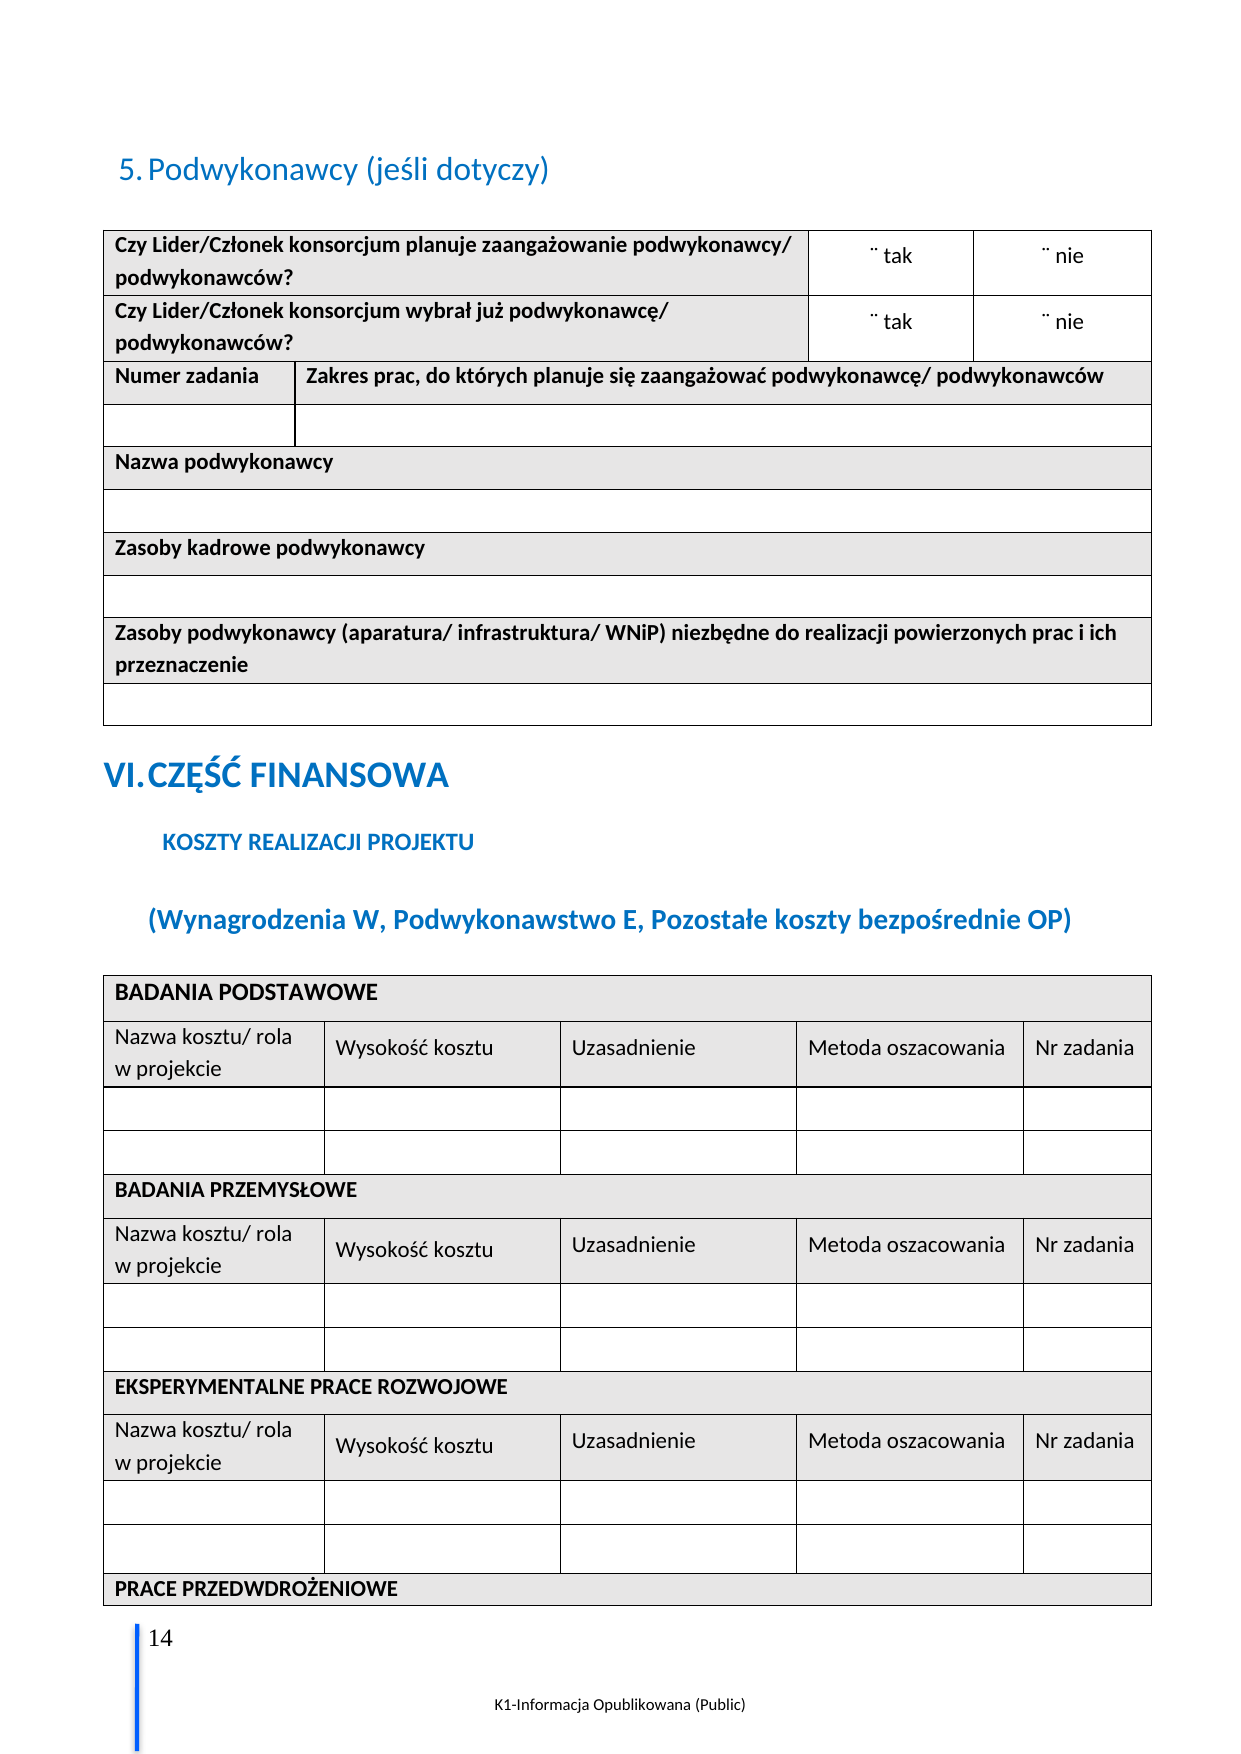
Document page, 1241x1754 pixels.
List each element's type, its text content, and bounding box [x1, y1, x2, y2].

table_cell [325, 1328, 560, 1371]
table_header Czy Lider/Członek konsorcjum planuje zaangażowanie podwykonawcy/ podwykonawców? [104, 231, 808, 295]
table_cell Wysokość kosztu [325, 1022, 560, 1086]
table_cell [325, 1481, 560, 1524]
table_cell Numer zadania [104, 362, 294, 404]
table_cell [104, 1131, 324, 1174]
table_cell [797, 1088, 1023, 1130]
table_cell [325, 1284, 560, 1327]
table_header BADANIA PODSTAWOWE [104, 976, 1151, 1021]
table_cell [561, 1284, 796, 1327]
table_header ¨ nie [974, 231, 1151, 295]
table_cell [1024, 1131, 1151, 1174]
table_cell [104, 1328, 324, 1371]
table_cell [1024, 1481, 1151, 1524]
table_cell [325, 1088, 560, 1130]
table_cell [797, 1284, 1023, 1327]
table_cell Uzasadnienie [561, 1415, 796, 1480]
table_cell Metoda oszacowania [797, 1022, 1023, 1086]
table_cell Nr zadania [1024, 1219, 1151, 1283]
table_cell Wysokość kosztu [325, 1219, 560, 1283]
table_cell BADANIA PRZEMYSŁOWE [104, 1175, 1151, 1218]
table_cell Nr zadania [1024, 1022, 1151, 1086]
table_cell Zasoby kadrowe podwykonawcy [104, 533, 1151, 575]
table_cell [1024, 1525, 1151, 1573]
table_cell [1024, 1328, 1151, 1371]
table_cell [296, 405, 1151, 446]
table_cell [561, 1481, 796, 1524]
table_cell [561, 1328, 796, 1371]
table_cell [104, 405, 294, 446]
table_cell [104, 1088, 324, 1130]
table_cell [1024, 1284, 1151, 1327]
table_cell Wysokość kosztu [325, 1415, 560, 1480]
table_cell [104, 1574, 1151, 1605]
table_cell [797, 1131, 1023, 1174]
table_cell [104, 684, 1151, 725]
table_cell [1024, 1088, 1151, 1130]
table_cell [104, 576, 1151, 617]
table_cell [797, 1328, 1023, 1371]
table_cell [797, 1525, 1023, 1573]
table_cell [561, 1088, 796, 1130]
list Podwykonawcy (jeśli dotyczy) [118, 148, 1152, 188]
table_cell [104, 1284, 324, 1327]
table_cell [104, 1481, 324, 1524]
table_cell [561, 1525, 796, 1573]
list KOSZTY REALIZACJI PROJEKTU [162, 826, 1152, 856]
table_cell Metoda oszacowania [797, 1219, 1023, 1283]
subtitle CZĘŚĆ FINANSOWA [103, 751, 1107, 797]
table_cell [325, 1525, 560, 1573]
table_cell Nazwa kosztu/ rola w projekcie [104, 1415, 324, 1480]
table_cell Zakres prac, do których planuje się zaangażować podwykonawcę/ podwykonawców [296, 362, 1151, 404]
text (Wynagrodzenia W, Podwykonawstwo E, Pozostałe koszty bezpośrednie OP) [148, 901, 1152, 936]
table_header ¨ tak [809, 231, 973, 295]
table_cell Zasoby podwykonawcy (aparatura/ infrastruktura/ WNiP) niezbędne do realizacji powierzonych prac i ich przeznaczenie [104, 618, 1151, 683]
table_cell Nazwa kosztu/ rola w projekcie [104, 1022, 324, 1086]
table_cell Czy Lider/Członek konsorcjum wybrał już podwykonawcę/ podwykonawców? [104, 296, 808, 361]
table_cell ¨ tak [809, 296, 973, 361]
table_cell [104, 490, 1151, 532]
table_cell Metoda oszacowania [797, 1415, 1023, 1480]
table_cell ¨ nie [974, 296, 1151, 361]
table_cell Nr zadania [1024, 1415, 1151, 1480]
table_cell Nazwa podwykonawcy [104, 447, 1151, 489]
table_cell Uzasadnienie [561, 1022, 796, 1086]
table_cell Uzasadnienie [561, 1219, 796, 1283]
table_cell Nazwa kosztu/ rola w projekcie [104, 1219, 324, 1283]
table_cell [104, 1525, 324, 1573]
table_cell EKSPERYMENTALNE PRACE ROZWOJOWE [104, 1372, 1151, 1414]
table_cell [325, 1131, 560, 1174]
table_cell [561, 1131, 796, 1174]
table_cell [797, 1481, 1023, 1524]
